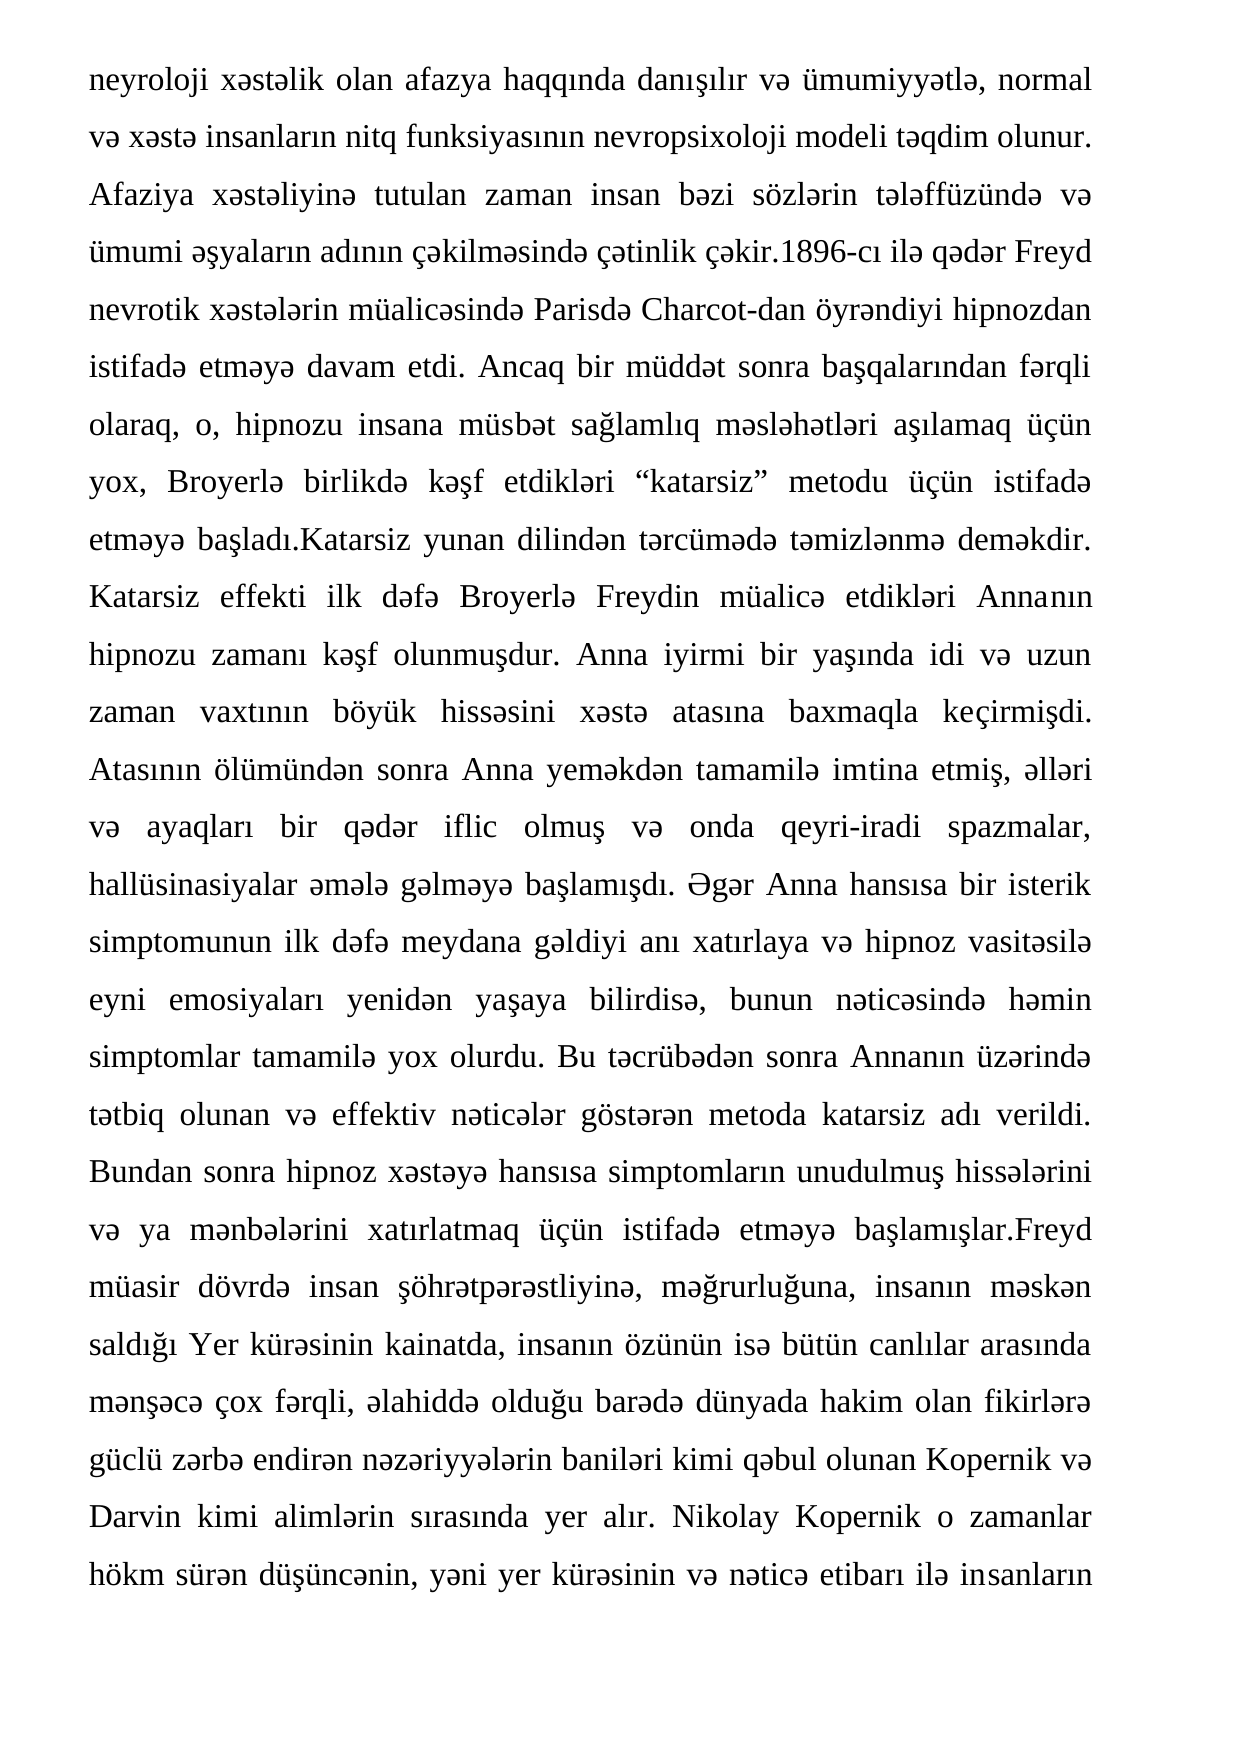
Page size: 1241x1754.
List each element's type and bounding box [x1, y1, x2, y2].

text [88, 59, 1093, 1592]
